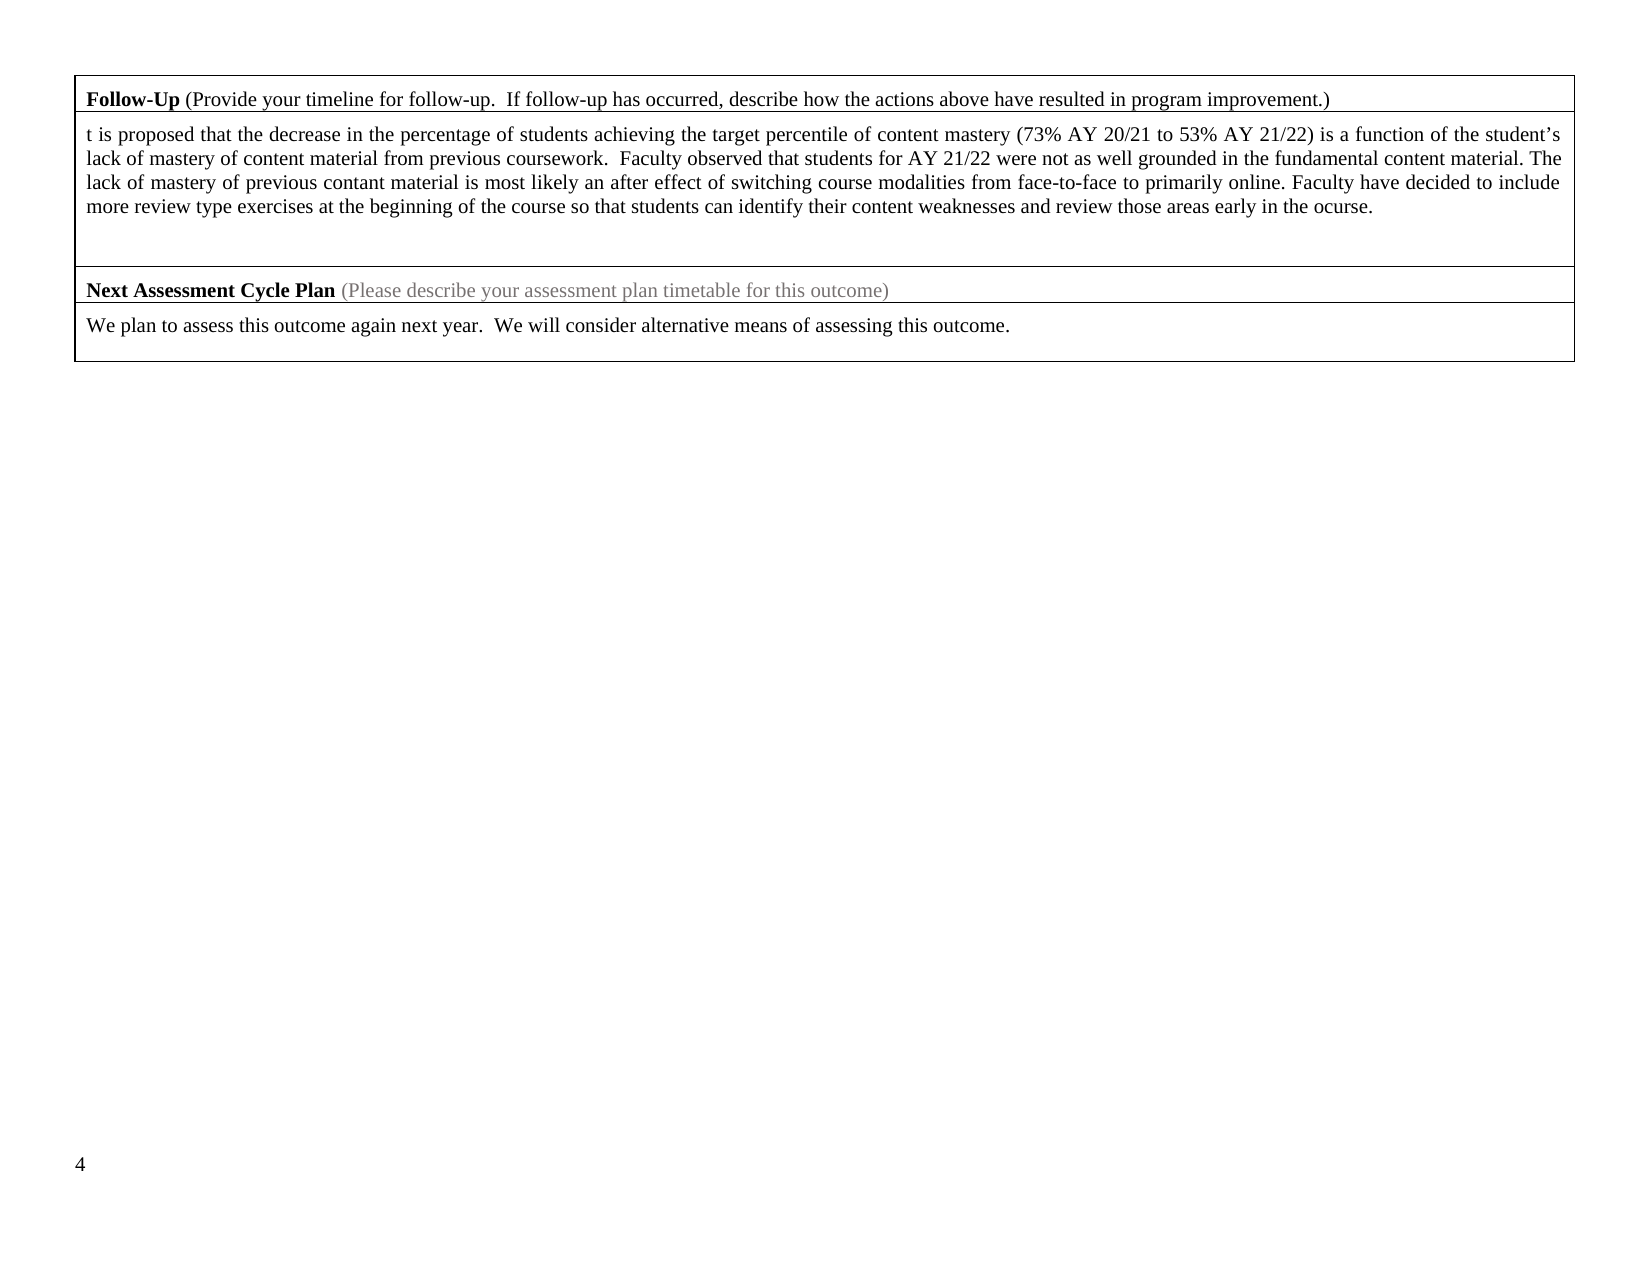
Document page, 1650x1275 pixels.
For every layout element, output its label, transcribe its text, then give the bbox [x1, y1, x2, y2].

table_cell We plan to assess this outcome again next year. We will consider alternative means of assessing this outcome. [76, 303, 1574, 361]
table_cell Follow-Up (Provide your timeline for follow-up. If follow-up has occurred, describe how the actions above have resulted in program improvement.) [76, 76, 1574, 111]
table_cell Next Assessment Cycle Plan (Please describe your assessment plan timetable for this outcome) [76, 267, 1574, 302]
table_cell t is proposed that the decrease in the percentage of students achieving the target percentile of content mastery (73% AY 20/21 to 53% AY 21/22) is a function of the student’s lack of mastery of content material from previous coursework. Faculty observed that students for AY 21/22 were not as well grounded in the fundamental content material. The lack of mastery of previous contant material is most likely an after effect of switching course modalities from face-to-face to primarily online. Faculty have decided to include more review type exercises at the beginning of the course so that students can identify their content weaknesses and review those areas early in the ocurse. [76, 112, 1574, 266]
